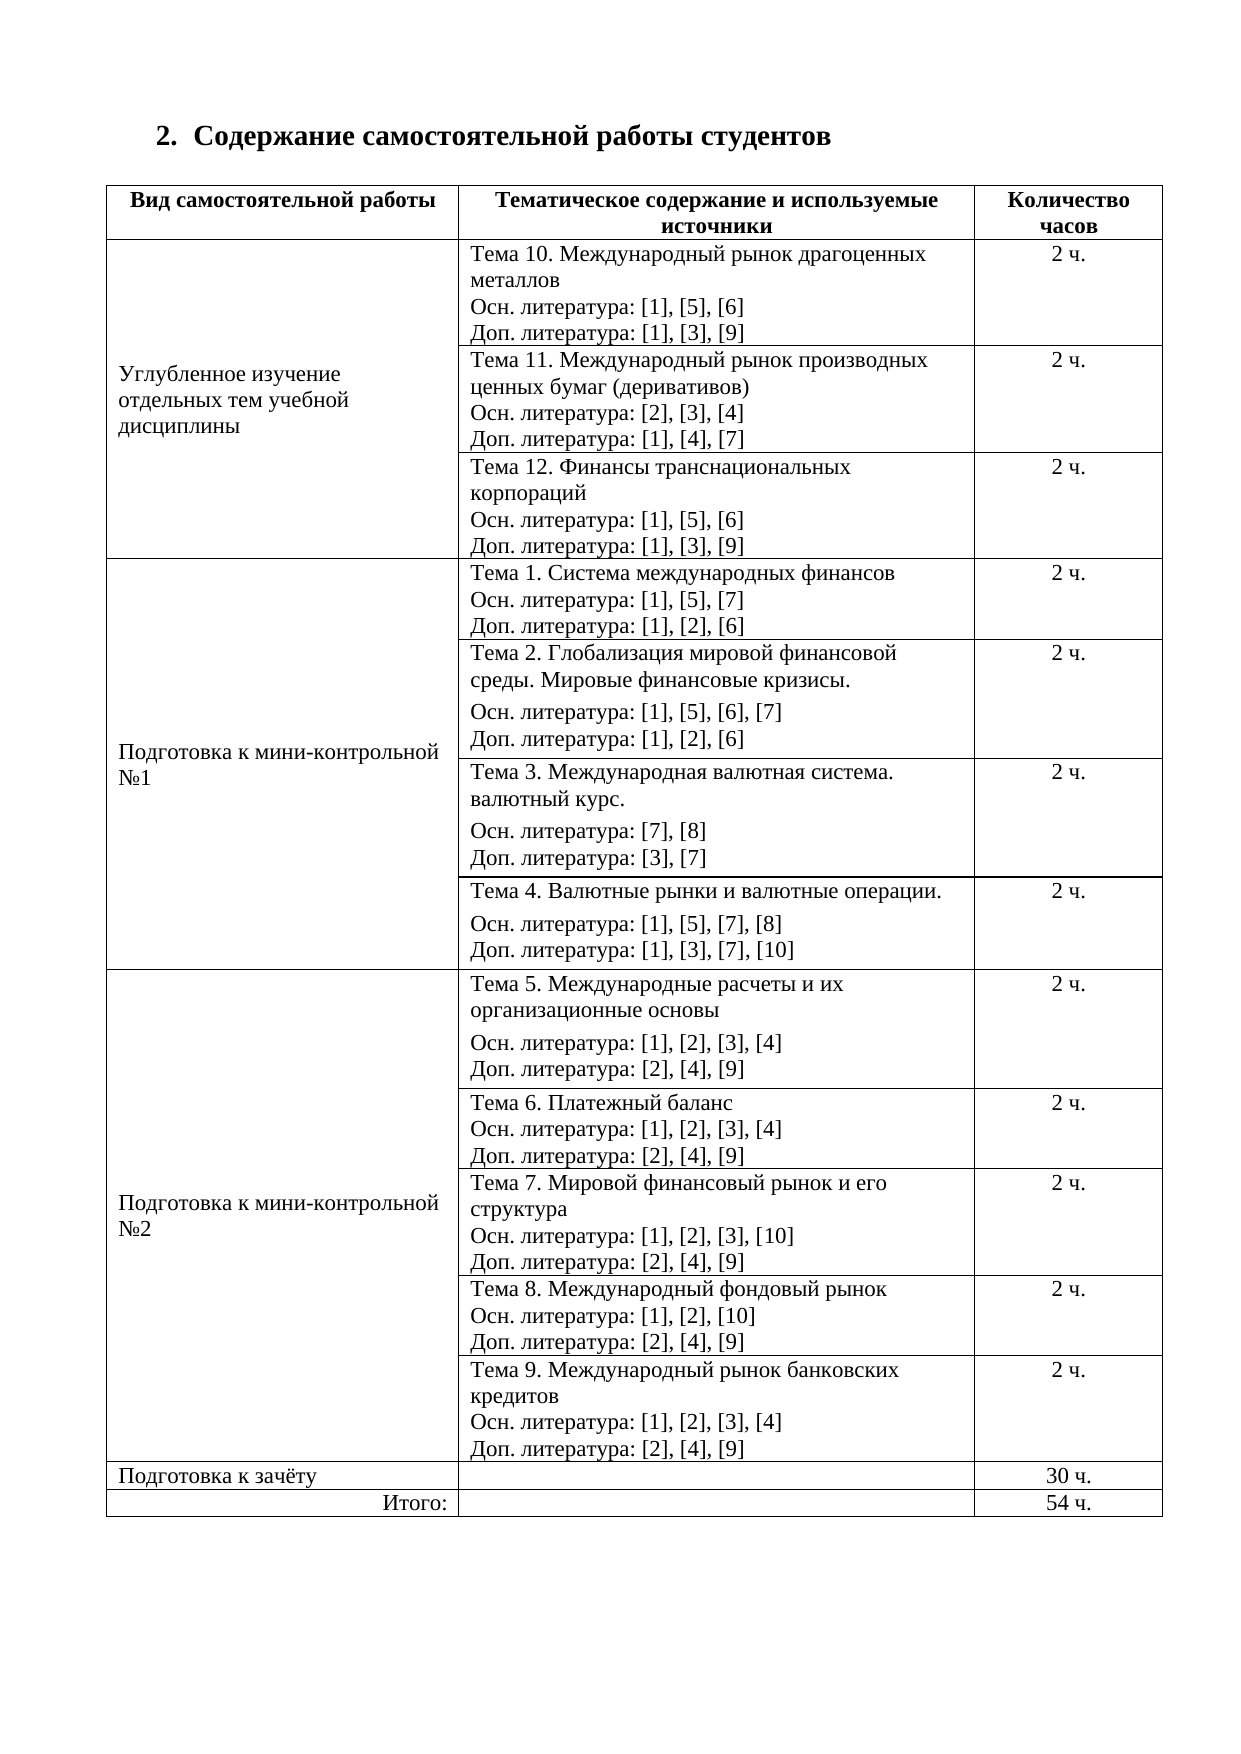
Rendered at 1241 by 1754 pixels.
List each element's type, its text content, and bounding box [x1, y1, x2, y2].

table_cell Итого: [107, 1490, 458, 1516]
table_cell Тема 6. Платежный баланс Осн. литература: [1], [2], [3], [4] Доп. литература: [2], [4], [9] [459, 1089, 974, 1168]
table_cell 2 ч. [975, 759, 1162, 876]
table_header Количество часов [975, 186, 1162, 239]
table_cell Тема 12. Финансы транснациональных корпораций Осн. литература: [1], [5], [6] Доп. литература: [1], [3], [9] [459, 453, 974, 558]
table_cell Тема 7. Мировой финансовый рынок и его структура Осн. литература: [1], [2], [3], [10] Доп. литература: [2], [4], [9] [459, 1169, 974, 1274]
table_header Вид самостоятельной работы [107, 186, 458, 239]
table_cell Подготовка к мини-контрольной №2 [107, 970, 458, 1461]
table_cell 30 ч. [975, 1462, 1162, 1488]
table_cell Подготовка к зачёту [107, 1462, 458, 1488]
table_cell Тема 3. Международная валютная система. валютный курс. Осн. литература: [7], [8] Доп. литература: [3], [7] [459, 759, 974, 876]
table_cell 2 ч. [975, 1356, 1162, 1461]
table_cell [459, 1490, 974, 1516]
table_cell 2 ч. [975, 878, 1162, 969]
table_cell Тема 10. Международный рынок драгоценных металлов Осн. литература: [1], [5], [6] Доп. литература: [1], [3], [9] [459, 240, 974, 345]
table_cell 2 ч. [975, 1089, 1162, 1168]
table_cell 2 ч. [975, 1169, 1162, 1274]
table_cell 2 ч. [975, 453, 1162, 558]
table_cell [459, 1462, 974, 1488]
table_cell Тема 9. Международный рынок банковских кредитов Осн. литература: [1], [2], [3], [4] Доп. литература: [2], [4], [9] [459, 1356, 974, 1461]
table_cell Тема 1. Система международных финансов Осн. литература: [1], [5], [7] Доп. литература: [1], [2], [6] [459, 559, 974, 638]
table_cell 2 ч. [975, 1276, 1162, 1354]
table_cell 2 ч. [975, 970, 1162, 1088]
table_cell Тема 11. Международный рынок производных ценных бумаг (деривативов) Осн. литература: [2], [3], [4] Доп. литература: [1], [4], [7] [459, 346, 974, 452]
table_cell Тема 8. Международный фондовый рынок Осн. литература: [1], [2], [10] Доп. литература: [2], [4], [9] [459, 1276, 974, 1354]
table_header Тематическое содержание и используемые источники [459, 186, 974, 239]
list Содержание самостоятельной работы студентов [156, 118, 1152, 152]
table_cell 2 ч. [975, 240, 1162, 345]
table_cell Углубленное изучение отдельных тем учебной дисциплины [107, 240, 458, 558]
table_cell Тема 2. Глобализация мировой финансовой среды. Мировые финансовые кризисы. Осн. литература: [1], [5], [6], [7] Доп. литература: [1], [2], [6] [459, 640, 974, 757]
table_cell 2 ч. [975, 640, 1162, 757]
table_cell Тема 5. Международные расчеты и их организационные основы Осн. литература: [1], [2], [3], [4] Доп. литература: [2], [4], [9] [459, 970, 974, 1088]
table_cell Подготовка к мини-контрольной №1 [107, 559, 458, 969]
table_cell 54 ч. [975, 1490, 1162, 1516]
table_cell 2 ч. [975, 346, 1162, 452]
table_cell 2 ч. [975, 559, 1162, 638]
table_cell Тема 4. Валютные рынки и валютные операции. Осн. литература: [1], [5], [7], [8] Доп. литература: [1], [3], [7], [10] [459, 878, 974, 969]
